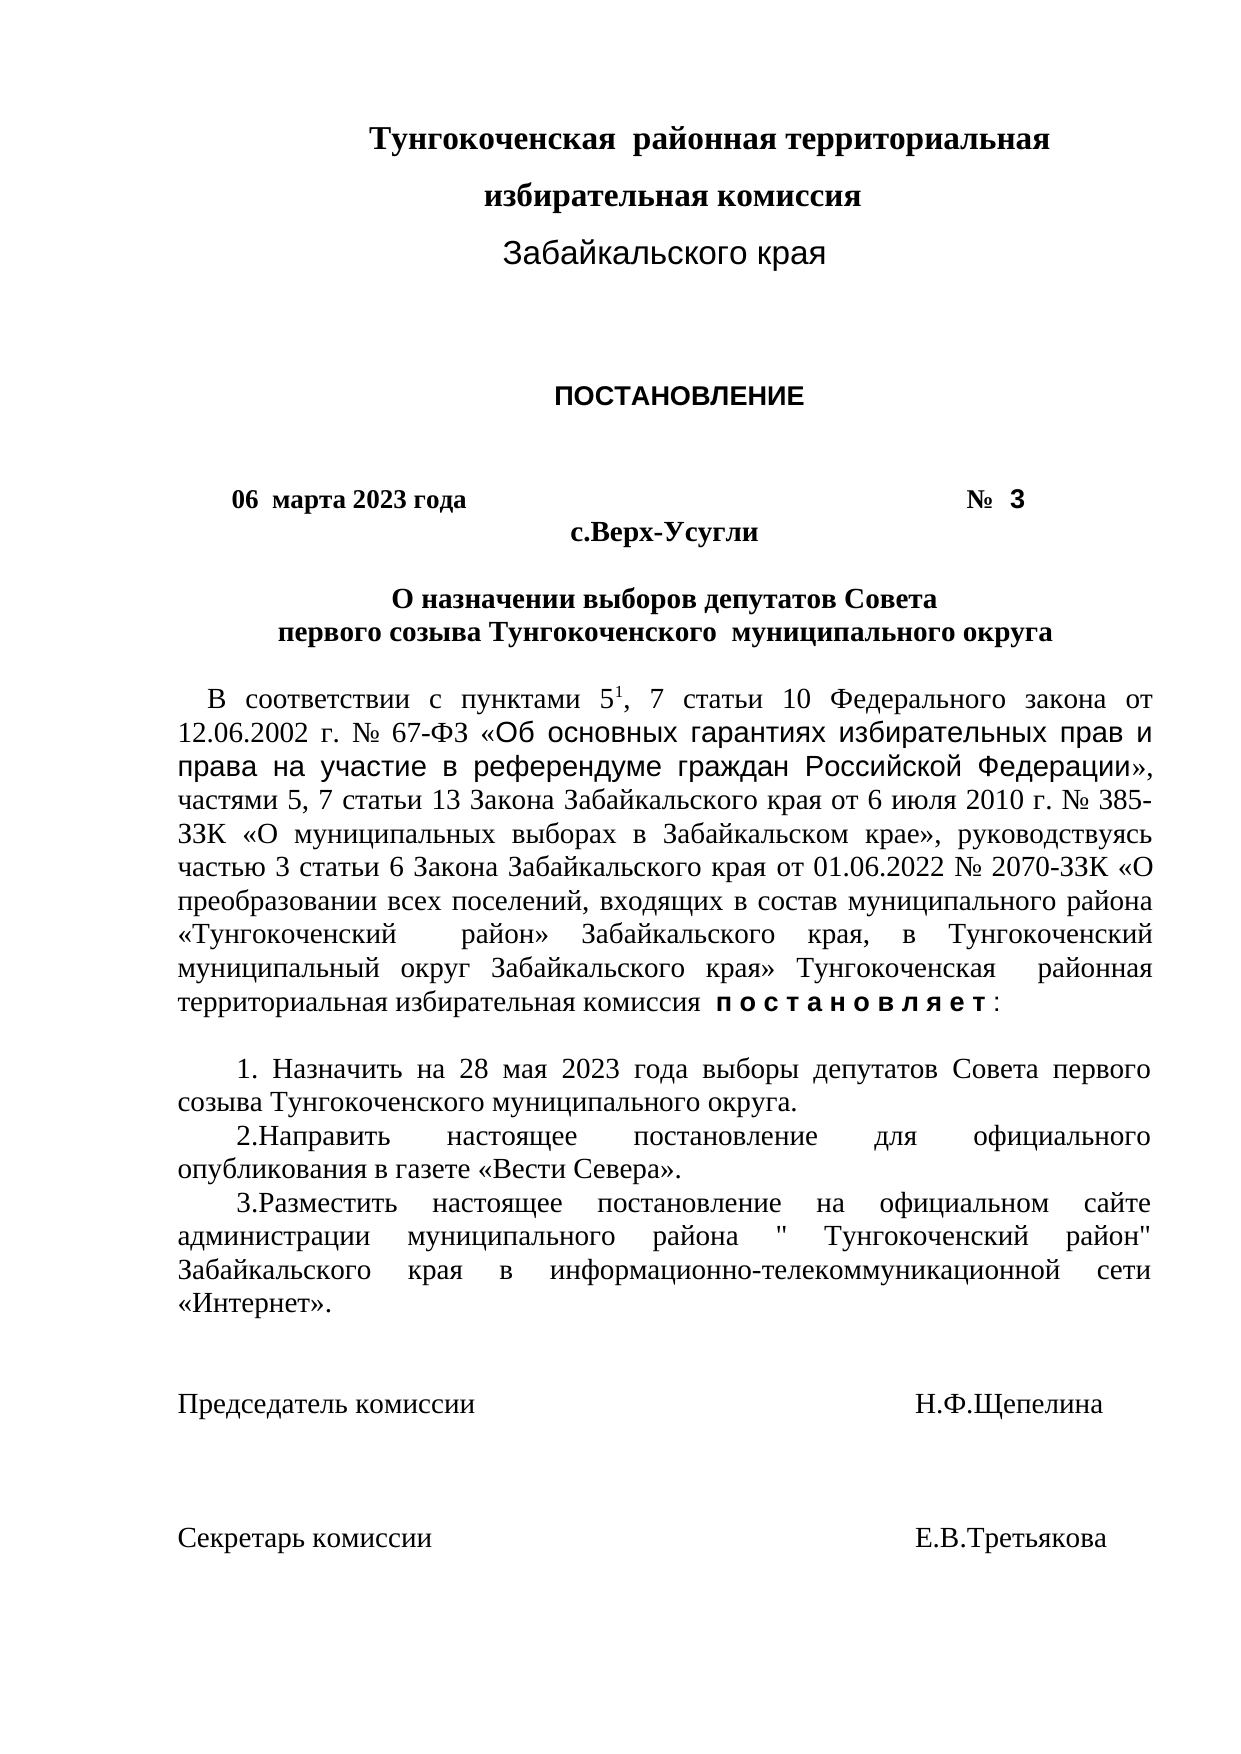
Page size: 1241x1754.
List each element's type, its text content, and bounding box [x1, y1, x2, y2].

text постановление [177, 379, 1152, 411]
text Забайкальского края [177, 233, 1152, 272]
text 1. Назначить на 28 мая 2023 года выборы депутатов Совета первого созыва Тунгокоченского муниципального округа. [177, 1051, 1152, 1118]
text с.Верх-Усугли [177, 514, 1152, 547]
text О назначении выборов депутатов Совета [177, 581, 1152, 614]
text В соответствии с пунктами 51, 7 статьи 10 Федерального закона от 12.06.2002 г. № 67-ФЗ «Об основных гарантиях избирательных прав и права на участие в референдуме граждан Российской Федерации», частями 5, 7 статьи 13 Закона Забайкальского края от 6 июля 2010 г. № 385-ЗЗК «О муниципальных выборах в Забайкальском крае», руководствуясь частью 3 статьи 6 Закона Забайкальского края от 01.06.2022 № 2070-ЗЗК «О преобразовании всех поселений, входящих в состав муниципального района «Тунгокоченский район» Забайкальского края, в Тунгокоченский муниципальный округ Забайкальского края» Тунгокоченская районная территориальная избирательная комиссия п о с т а н о в л я е т : [177, 682, 1153, 883]
text 3.Разместить настоящее постановление на официальном сайте администрации муниципального района " Тунгокоченский район" Забайкальского края в информационно-телекоммуникационной сети «Интернет». [177, 1185, 1152, 1319]
text первого созыва Тунгокоченского муниципального округа [177, 614, 1153, 648]
text Секретарь комиссии Е.В.Третьякова [177, 1520, 1152, 1554]
text Председатель комиссии Н.Ф.Щепелина [177, 1386, 1152, 1420]
text избирательная комиссия [177, 176, 1152, 214]
text 06 марта 2023 года № 3 [177, 483, 1152, 514]
text Тунгокоченская районная территориальная [177, 118, 1152, 156]
text 2.Направить настоящее постановление для официального опубликования в газете «Вести Севера». [177, 1118, 1152, 1185]
